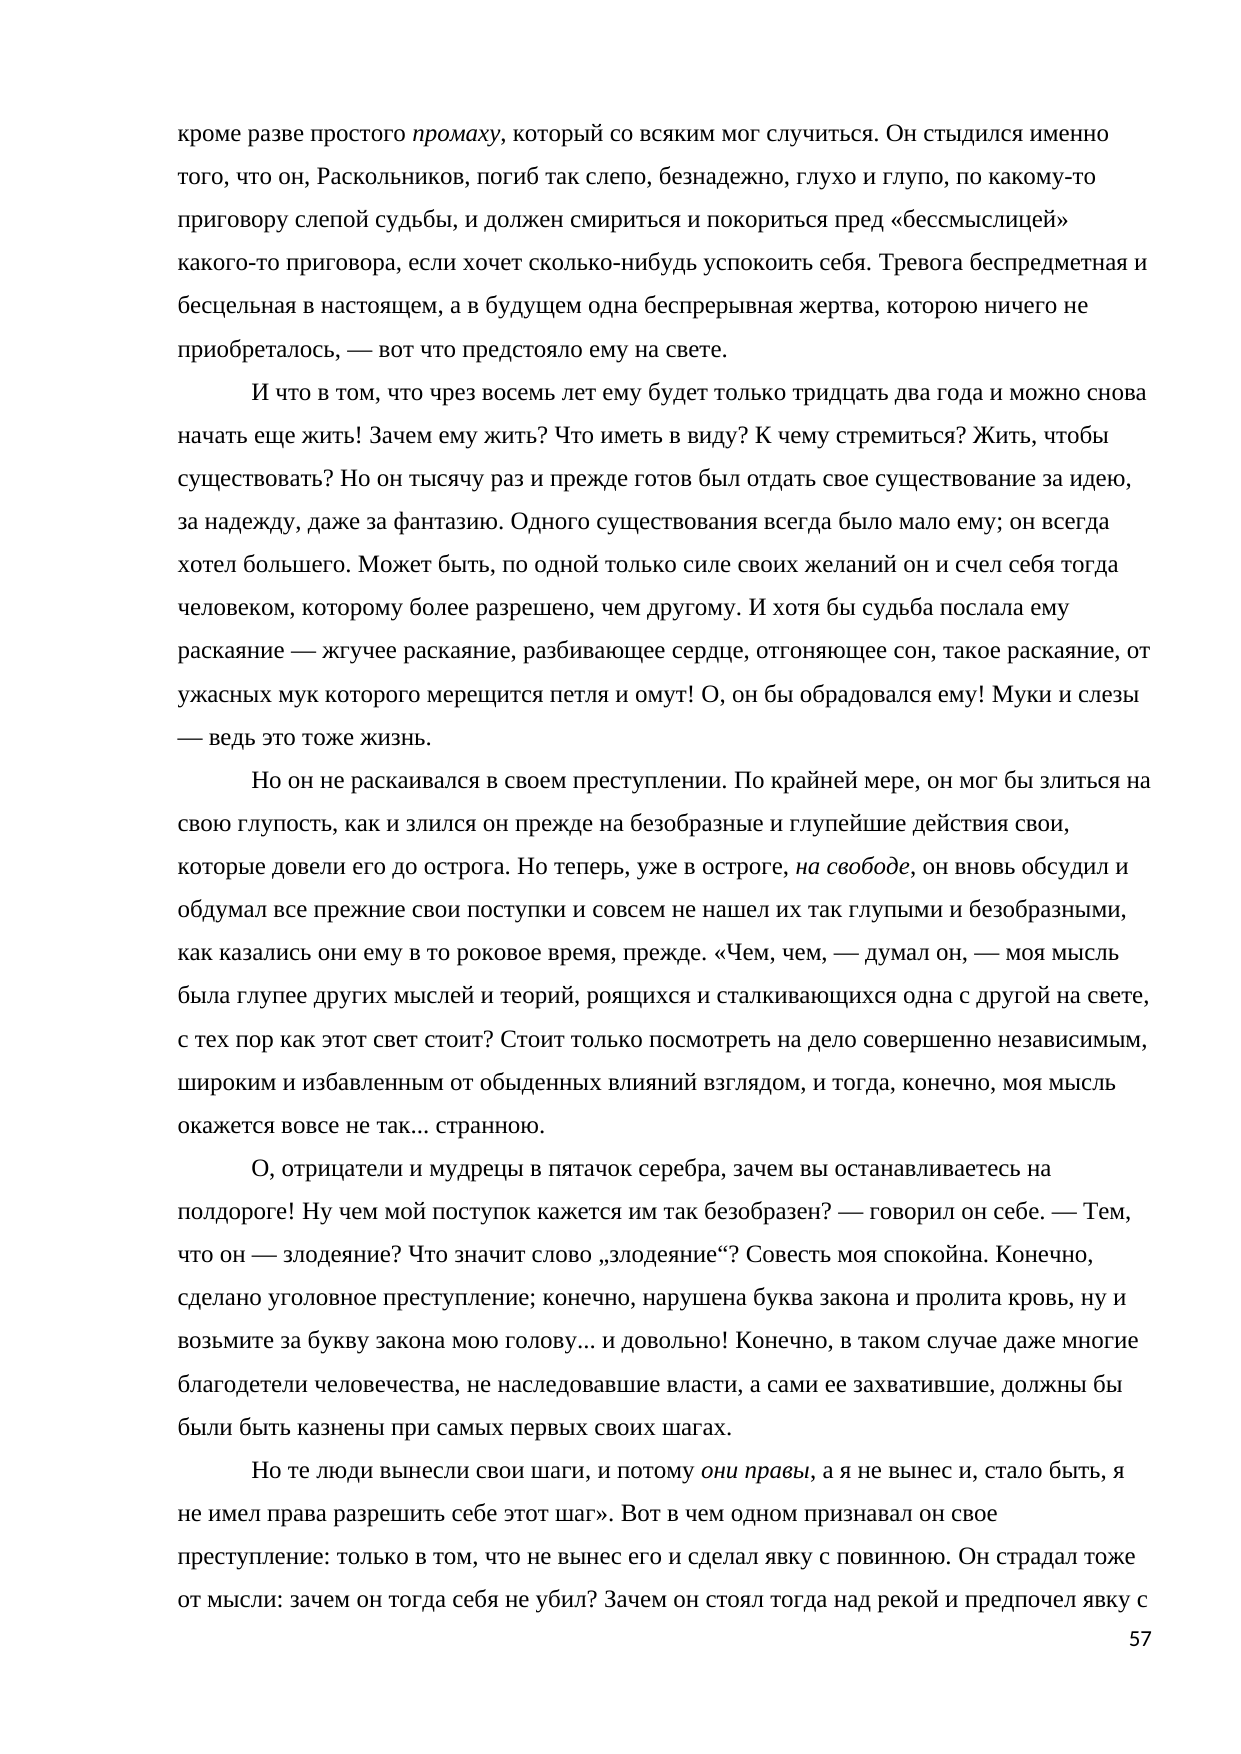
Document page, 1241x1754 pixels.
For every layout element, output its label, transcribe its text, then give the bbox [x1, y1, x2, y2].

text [177, 118, 1152, 362]
text О, отрицатели и мудрецы в пятачок серебра, зачем вы останавливаетесь на полдороге! Ну чем мой поступок кажется им так безобразен? — говорил он себе. — Тем, что он — злодеяние? Что значит слово „злодеяние“? Совесть моя спокойна. Конечно, сделано уголовное преступление; конечно, нарушена буква закона и пролита кровь, ну и возьмите за букву закона мою голову... и довольно! Конечно, в таком случае даже многие благодетели человечества, не наследовавшие власти, а сами ее захватившие, должны бы были быть казнены при самых первых своих шагах. [177, 1153, 1152, 1441]
text И что в том, что чрез восемь лет ему будет только тридцать два года и можно снова начать еще жить! Зачем ему жить? Что иметь в виду? К чему стремиться? Жить, чтобы существовать? Но он тысячу раз и прежде готов был отдать свое существование за идею, за надежду, даже за фантазию. Одного существования всегда было мало ему; он всегда хотел большего. Может быть, по одной только силе своих желаний он и счел себя тогда человеком, которому более разрешено, чем другому. И хотя бы судьба послала ему раскаяние — жгучее раскаяние, разбивающее сердце, отгоняющее сон, такое раскаяние, от ужасных мук которого мерещится петля и омут! О, он бы обрадовался ему! Муки и слезы — ведь это тоже жизнь. [177, 377, 1152, 751]
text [177, 1455, 1152, 1613]
text Но он не раскаивался в своем преступлении. По крайней мере, он мог бы злиться на свою глупость, как и злился он прежде на безобразные и глупейшие действия свои, которые довели его до острога. Но теперь, уже в остроге, на свободе, он вновь обсудил и обдумал все прежние свои поступки и совсем не нашел их так глупыми и безобразными, как казались они ему в то роковое время, прежде. «Чем, чем, — думал он, — моя мысль была глупее других мыслей и теорий, роящихся и сталкивающихся одна с другой на свете, с тех пор как этот свет стоит? Стоит только посмотреть на дело совершенно независимым, широким и избавленным от обыденных влияний взглядом, и тогда, конечно, моя мысль окажется вовсе не так... странною. [177, 765, 1152, 1139]
